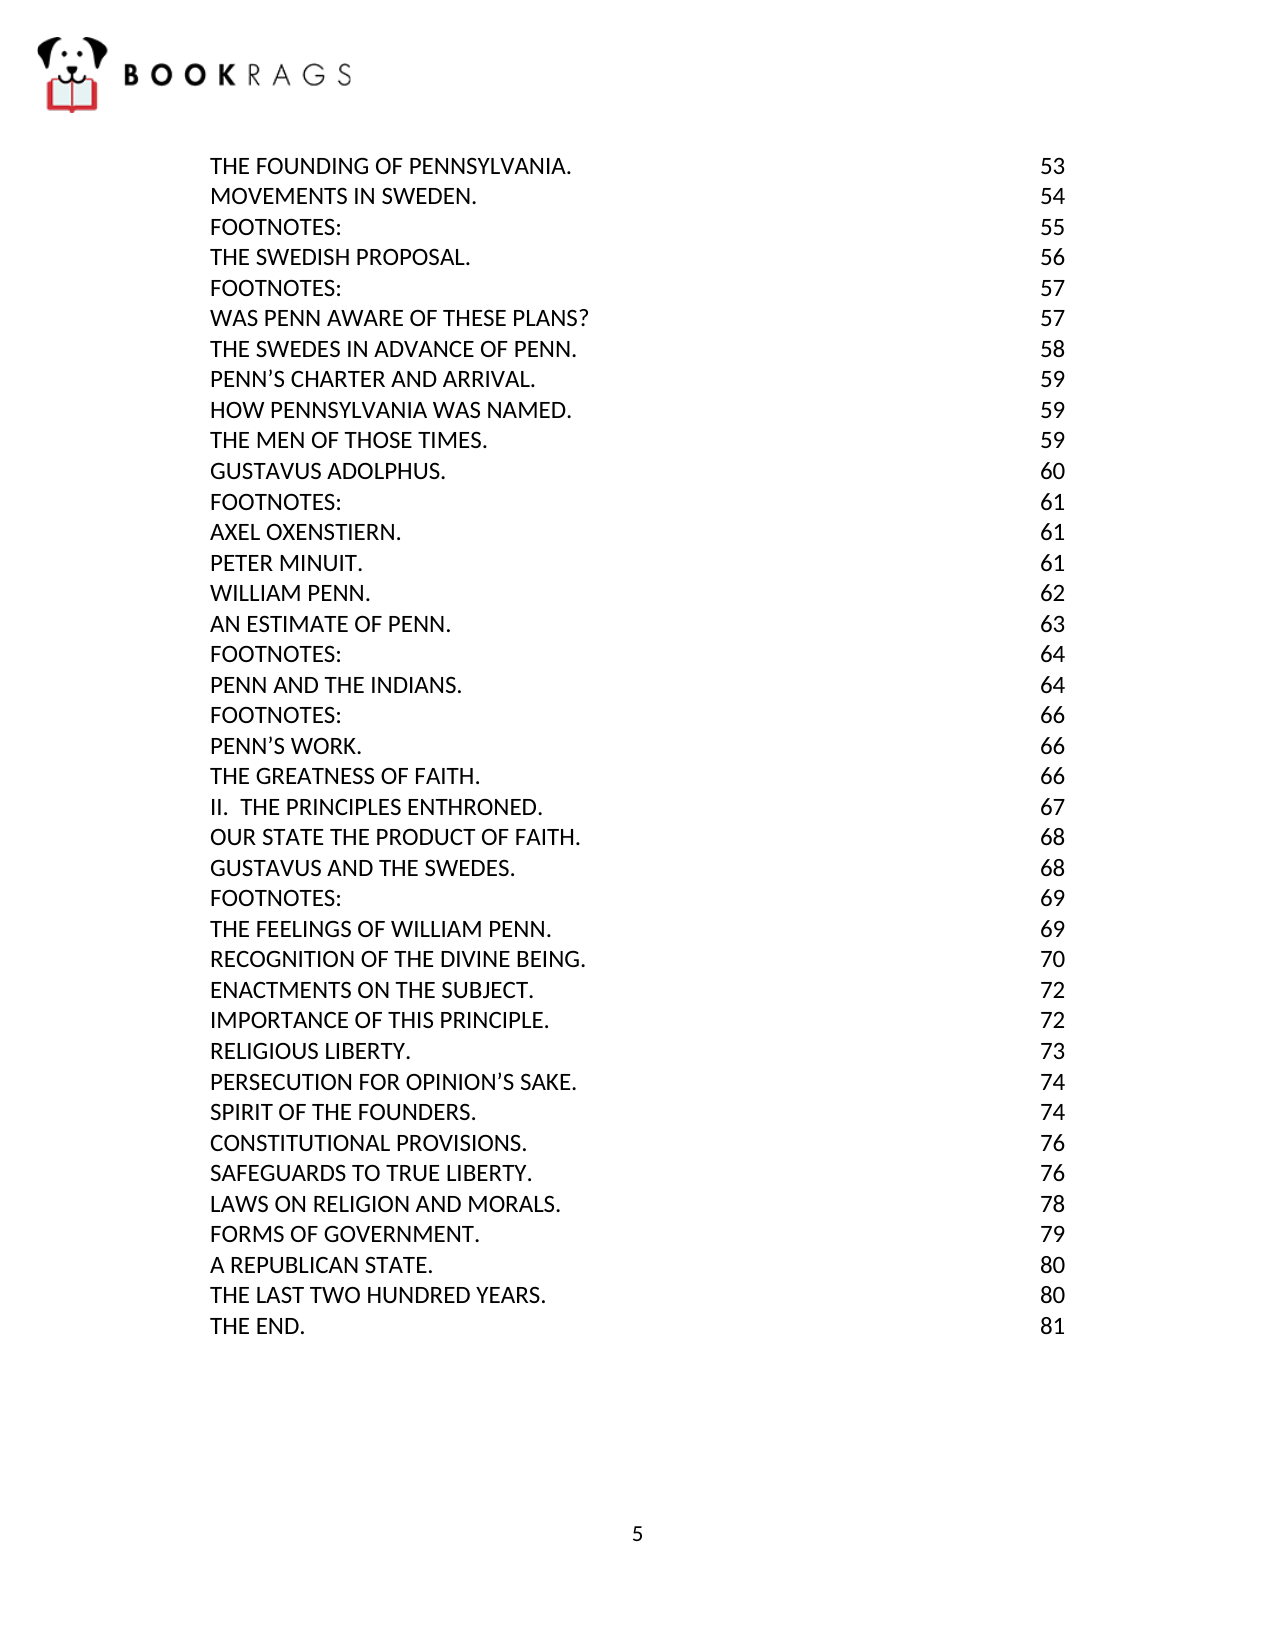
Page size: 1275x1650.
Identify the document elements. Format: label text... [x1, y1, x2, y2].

table_cell THE FOUNDING OF PENNSYLVANIA. [199, 150, 637, 181]
table_cell THE FEELINGS OF WILLIAM PENN. [199, 913, 637, 943]
table_cell 64 [638, 638, 1076, 669]
table_cell 70 [638, 944, 1076, 974]
table_cell 68 [638, 852, 1076, 882]
table_cell 74 [638, 1066, 1076, 1096]
table_cell 69 [638, 913, 1076, 943]
picture [37, 37, 351, 113]
table_cell A REPUBLICAN STATE. [199, 1249, 637, 1279]
table_cell FOOTNOTES: [199, 883, 637, 913]
table_cell 72 [638, 1005, 1076, 1035]
table_cell OUR STATE THE PRODUCT OF FAITH. [199, 821, 637, 852]
table_cell MOVEMENTS IN SWEDEN. [199, 181, 637, 211]
table_cell PERSECUTION FOR OPINION’S SAKE. [199, 1066, 637, 1096]
table_cell THE SWEDISH PROPOSAL. [199, 242, 637, 272]
table_cell ENACTMENTS ON THE SUBJECT. [199, 974, 637, 1004]
table_cell 80 [638, 1249, 1076, 1279]
table_cell WILLIAM PENN. [199, 577, 637, 608]
table_cell 69 [638, 883, 1076, 913]
table_cell 66 [638, 699, 1076, 730]
table_cell 76 [638, 1127, 1076, 1157]
table_cell FOOTNOTES: [199, 486, 637, 516]
table_cell THE SWEDES IN ADVANCE OF PENN. [199, 333, 637, 364]
table_cell 59 [638, 394, 1076, 425]
table_cell HOW PENNSYLVANIA WAS NAMED. [199, 394, 637, 425]
table_cell SPIRIT OF THE FOUNDERS. [199, 1096, 637, 1127]
table_cell PETER MINUIT. [199, 547, 637, 577]
table_cell 68 [638, 821, 1076, 852]
table_cell 74 [638, 1096, 1076, 1127]
table_cell THE GREATNESS OF FAITH. [199, 760, 637, 791]
table_cell 72 [638, 974, 1076, 1004]
table_cell 62 [638, 577, 1076, 608]
table_cell FOOTNOTES: [199, 272, 637, 303]
table_cell FOOTNOTES: [199, 699, 637, 730]
table_cell 55 [638, 211, 1076, 242]
table_cell SAFEGUARDS TO TRUE LIBERTY. [199, 1157, 637, 1188]
table_cell 66 [638, 760, 1076, 791]
table_cell 67 [638, 791, 1076, 821]
table_cell THE MEN OF THOSE TIMES. [199, 425, 637, 455]
table_cell 73 [638, 1035, 1076, 1066]
table_cell 58 [638, 333, 1076, 364]
table_cell RELIGIOUS LIBERTY. [199, 1035, 637, 1066]
table_cell 61 [638, 547, 1076, 577]
table_cell 66 [638, 730, 1076, 760]
table_cell 81 [638, 1310, 1076, 1340]
table_cell AN ESTIMATE OF PENN. [199, 608, 637, 638]
table_cell CONSTITUTIONAL PROVISIONS. [199, 1127, 637, 1157]
table_cell 79 [638, 1218, 1076, 1249]
table_cell FOOTNOTES: [199, 638, 637, 669]
table_cell 61 [638, 486, 1076, 516]
table_cell 61 [638, 516, 1076, 547]
table_cell 78 [638, 1188, 1076, 1218]
table_cell 60 [638, 455, 1076, 486]
table_cell GUSTAVUS AND THE SWEDES. [199, 852, 637, 882]
table_cell PENN’S CHARTER AND ARRIVAL. [199, 364, 637, 394]
table_cell IMPORTANCE OF THIS PRINCIPLE. [199, 1005, 637, 1035]
table_cell WAS PENN AWARE OF THESE PLANS? [199, 303, 637, 333]
table_cell AXEL OXENSTIERN. [199, 516, 637, 547]
table_cell RECOGNITION OF THE DIVINE BEING. [199, 944, 637, 974]
table_cell LAWS ON RELIGION AND MORALS. [199, 1188, 637, 1218]
table_cell PENN’S WORK. [199, 730, 637, 760]
table_cell FORMS OF GOVERNMENT. [199, 1218, 637, 1249]
table_cell PENN AND THE INDIANS. [199, 669, 637, 699]
table_cell 54 [638, 181, 1076, 211]
table_cell 59 [638, 364, 1076, 394]
table_cell FOOTNOTES: [199, 211, 637, 242]
table_cell 64 [638, 669, 1076, 699]
table_cell 76 [638, 1157, 1076, 1188]
table_cell 63 [638, 608, 1076, 638]
table_cell THE END. [199, 1310, 637, 1340]
table_cell 57 [638, 303, 1076, 333]
table_cell II. THE PRINCIPLES ENTHRONED. [199, 791, 637, 821]
table_cell THE LAST TWO HUNDRED YEARS. [199, 1279, 637, 1310]
table_cell GUSTAVUS ADOLPHUS. [199, 455, 637, 486]
table_cell 56 [638, 242, 1076, 272]
table_cell 59 [638, 425, 1076, 455]
table_cell 80 [638, 1279, 1076, 1310]
table_cell 53 [638, 150, 1076, 181]
table_cell 57 [638, 272, 1076, 303]
